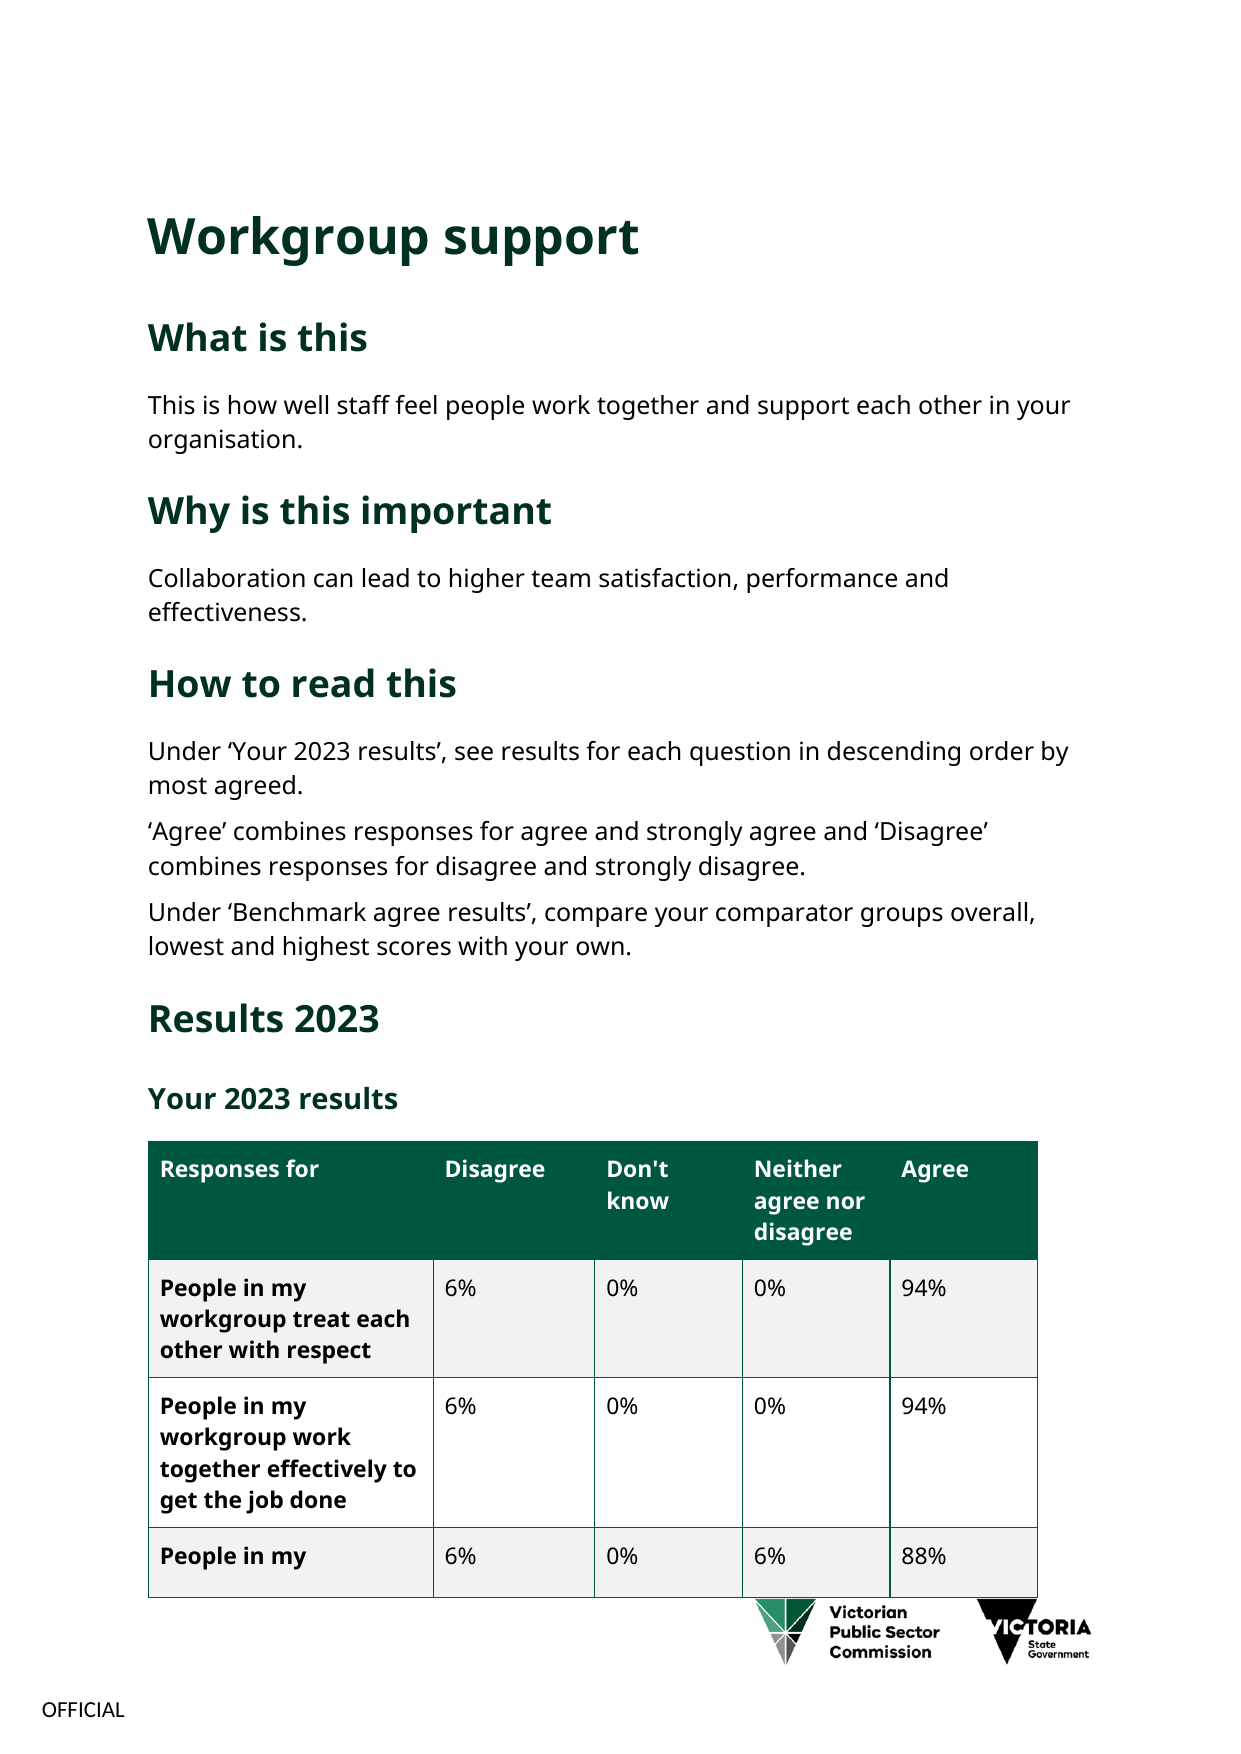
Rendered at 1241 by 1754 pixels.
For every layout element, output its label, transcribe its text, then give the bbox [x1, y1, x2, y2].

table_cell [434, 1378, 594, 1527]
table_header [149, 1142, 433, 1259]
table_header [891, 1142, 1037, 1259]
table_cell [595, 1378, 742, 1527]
subtitle What is this [148, 311, 1092, 362]
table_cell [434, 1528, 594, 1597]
text This is how well staff feel people work together and support each other in your organisation. [148, 387, 1092, 455]
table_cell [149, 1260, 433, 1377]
subtitle Results 2023 [148, 992, 1092, 1043]
subtitle Your 2023 results [148, 1078, 1092, 1118]
text ‘Agree’ combines responses for agree and strongly agree and ‘Disagree’ combines responses for disagree and strongly disagree. [148, 814, 1092, 882]
subtitle How to read this [148, 658, 1092, 709]
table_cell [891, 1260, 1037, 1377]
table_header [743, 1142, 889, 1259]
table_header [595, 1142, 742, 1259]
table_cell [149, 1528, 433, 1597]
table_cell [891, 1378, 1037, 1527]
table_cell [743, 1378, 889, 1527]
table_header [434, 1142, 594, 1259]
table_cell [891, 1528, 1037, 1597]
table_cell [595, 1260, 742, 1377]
subtitle Why is this important [148, 484, 1092, 536]
subtitle Workgroup support [148, 201, 1092, 269]
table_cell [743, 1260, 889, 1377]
picture [754, 1598, 1093, 1666]
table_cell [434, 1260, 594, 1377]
text Under ‘Benchmark agree results’, compare your comparator groups overall, lowest and highest scores with your own. [148, 894, 1092, 963]
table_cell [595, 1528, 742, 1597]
text Under ‘Your 2023 results’, see results for each question in descending order by most agreed. [148, 733, 1092, 802]
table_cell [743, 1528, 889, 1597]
text Collaboration can lead to higher team satisfaction, performance and effectiveness. [148, 560, 1092, 628]
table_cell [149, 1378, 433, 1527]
